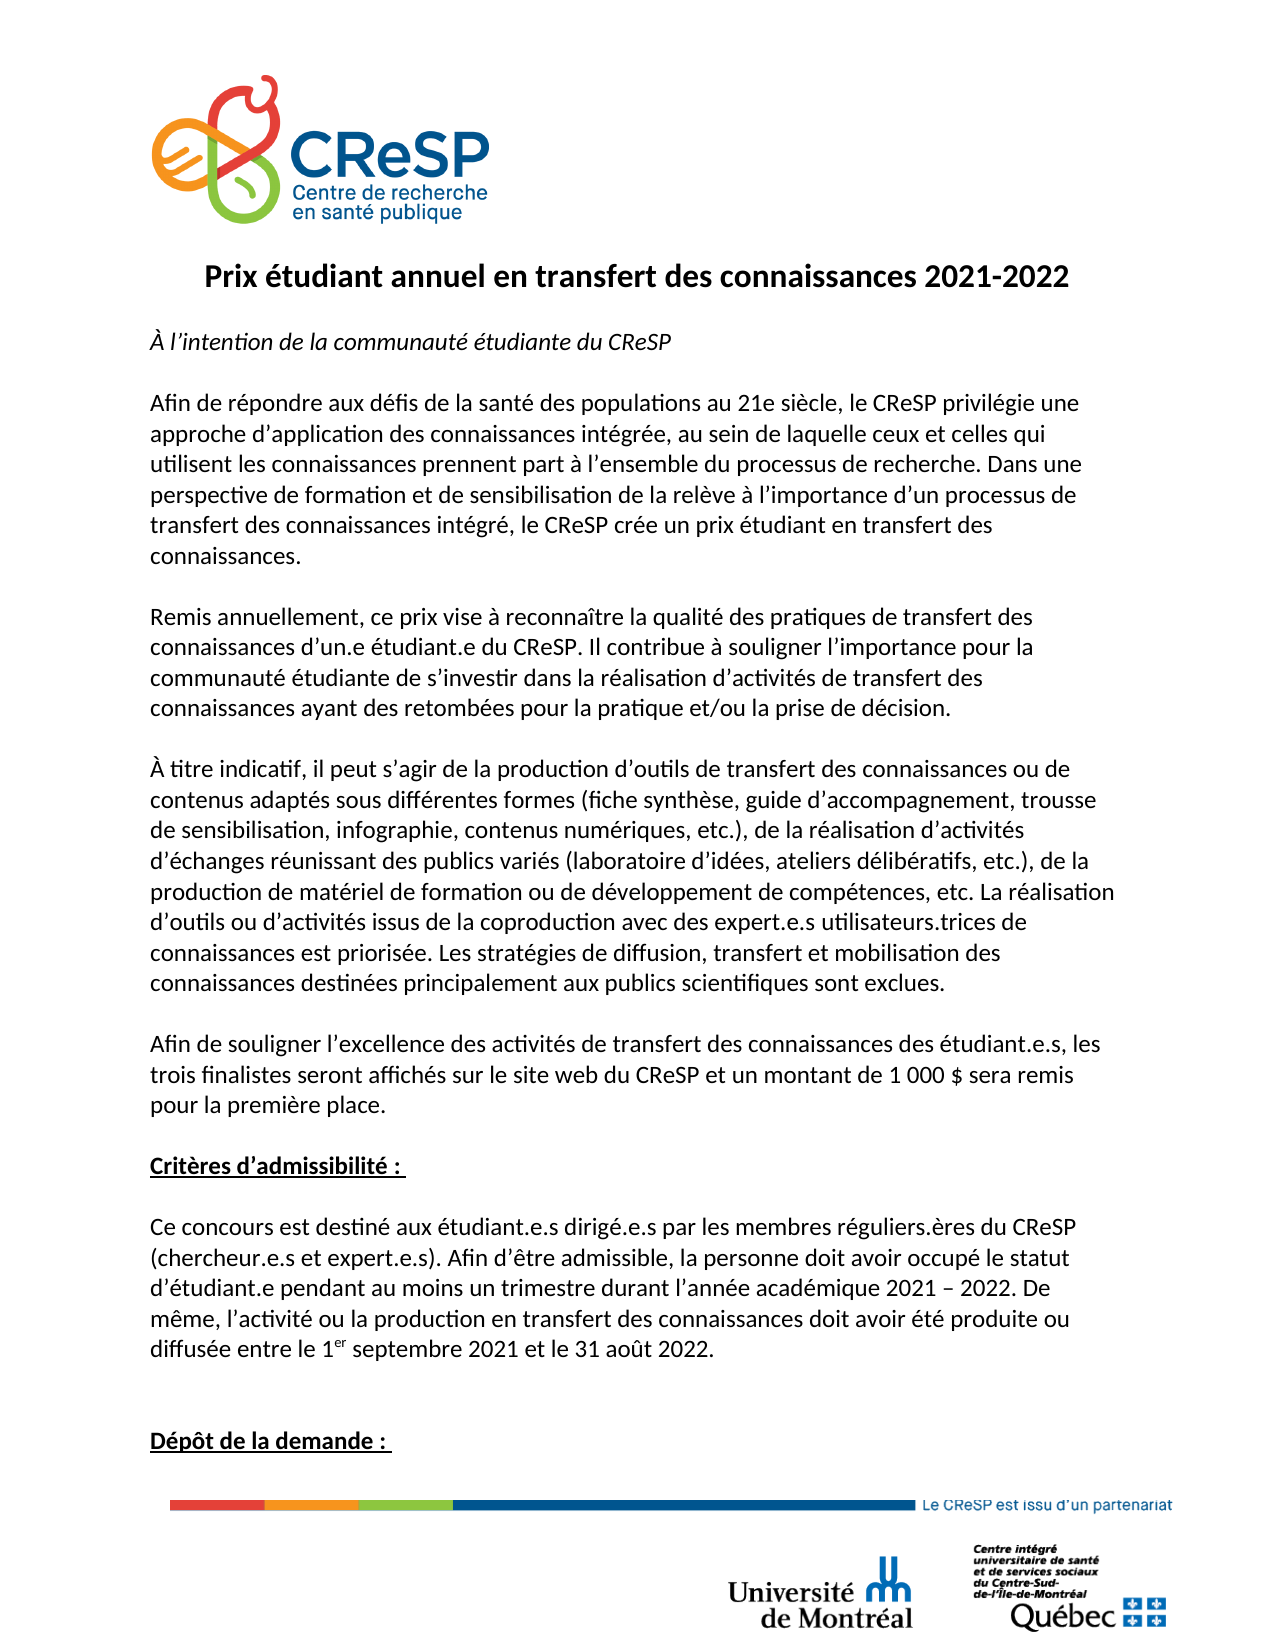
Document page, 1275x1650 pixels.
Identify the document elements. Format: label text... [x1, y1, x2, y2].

text Afin de souligner l’excellence des activités de transfert des connaissances des étudiant.e.s, les trois finalistes seront affichés sur le site web du CReSP et un montant de 1 000 $ sera remis pour la première place. [150, 1028, 1125, 1120]
text À titre indicatif, il peut s’agir de la production d’outils de transfert des connaissances ou de contenus adaptés sous différentes formes (fiche synthèse, guide d’accompagnement, trousse de sensibilisation, infographie, contenus numériques, etc.), de la réalisation d’activités d’échanges réunissant des publics variés (laboratoire d’idées, ateliers délibératifs, etc.), de la production de matériel de formation ou de développement de compétences, etc. La réalisation d’outils ou d’activités issus de la coproduction avec des expert.e.s utilisateurs.trices de connaissances est priorisée. Les stratégies de diffusion, transfert et mobilisation des connaissances destinées principalement aux publics scientifiques sont exclues. [150, 754, 1125, 998]
text Remis annuellement, ce prix vise à reconnaître la qualité des pratiques de transfert des connaissances d’un.e étudiant.e du CReSP. Il contribue à souligner l’importance pour la communauté étudiante de s’investir dans la réalisation d’activités de transfert des connaissances ayant des retombées pour la pratique et/ou la prise de décision. [150, 601, 1125, 723]
text Prix étudiant annuel en transfert des connaissances 2021-2022 [150, 255, 1125, 296]
text Critères d’admissibilité : [150, 1150, 1125, 1181]
text Afin de répondre aux défis de la santé des populations au 21e siècle, le CReSP privilégie une approche d’application des connaissances intégrée, au sein de laquelle ceux et celles qui utilisent les connaissances prennent part à l’ensemble du processus de recherche. Dans une perspective de formation et de sensibilisation de la relève à l’importance d’un processus de transfert des connaissances intégré, le CReSP crée un prix étudiant en transfert des connaissances. [150, 387, 1125, 571]
picture [170, 1500, 1175, 1634]
picture [150, 75, 490, 225]
text À l’intention de la communauté étudiante du CReSP [150, 326, 1125, 357]
text Dépôt de la demande : [150, 1425, 1125, 1456]
text Ce concours est destiné aux étudiant.e.s dirigé.e.s par les membres réguliers.ères du CReSP (chercheur.e.s et expert.e.s). Afin d’être admissible, la personne doit avoir occupé le statut d’étudiant.e pendant au moins un trimestre durant l’année académique 2021 – 2022. De même, l’activité ou la production en transfert des connaissances doit avoir été produite ou diffusée entre le 1er septembre 2021 et le 31 août 2022. [150, 1211, 1125, 1364]
